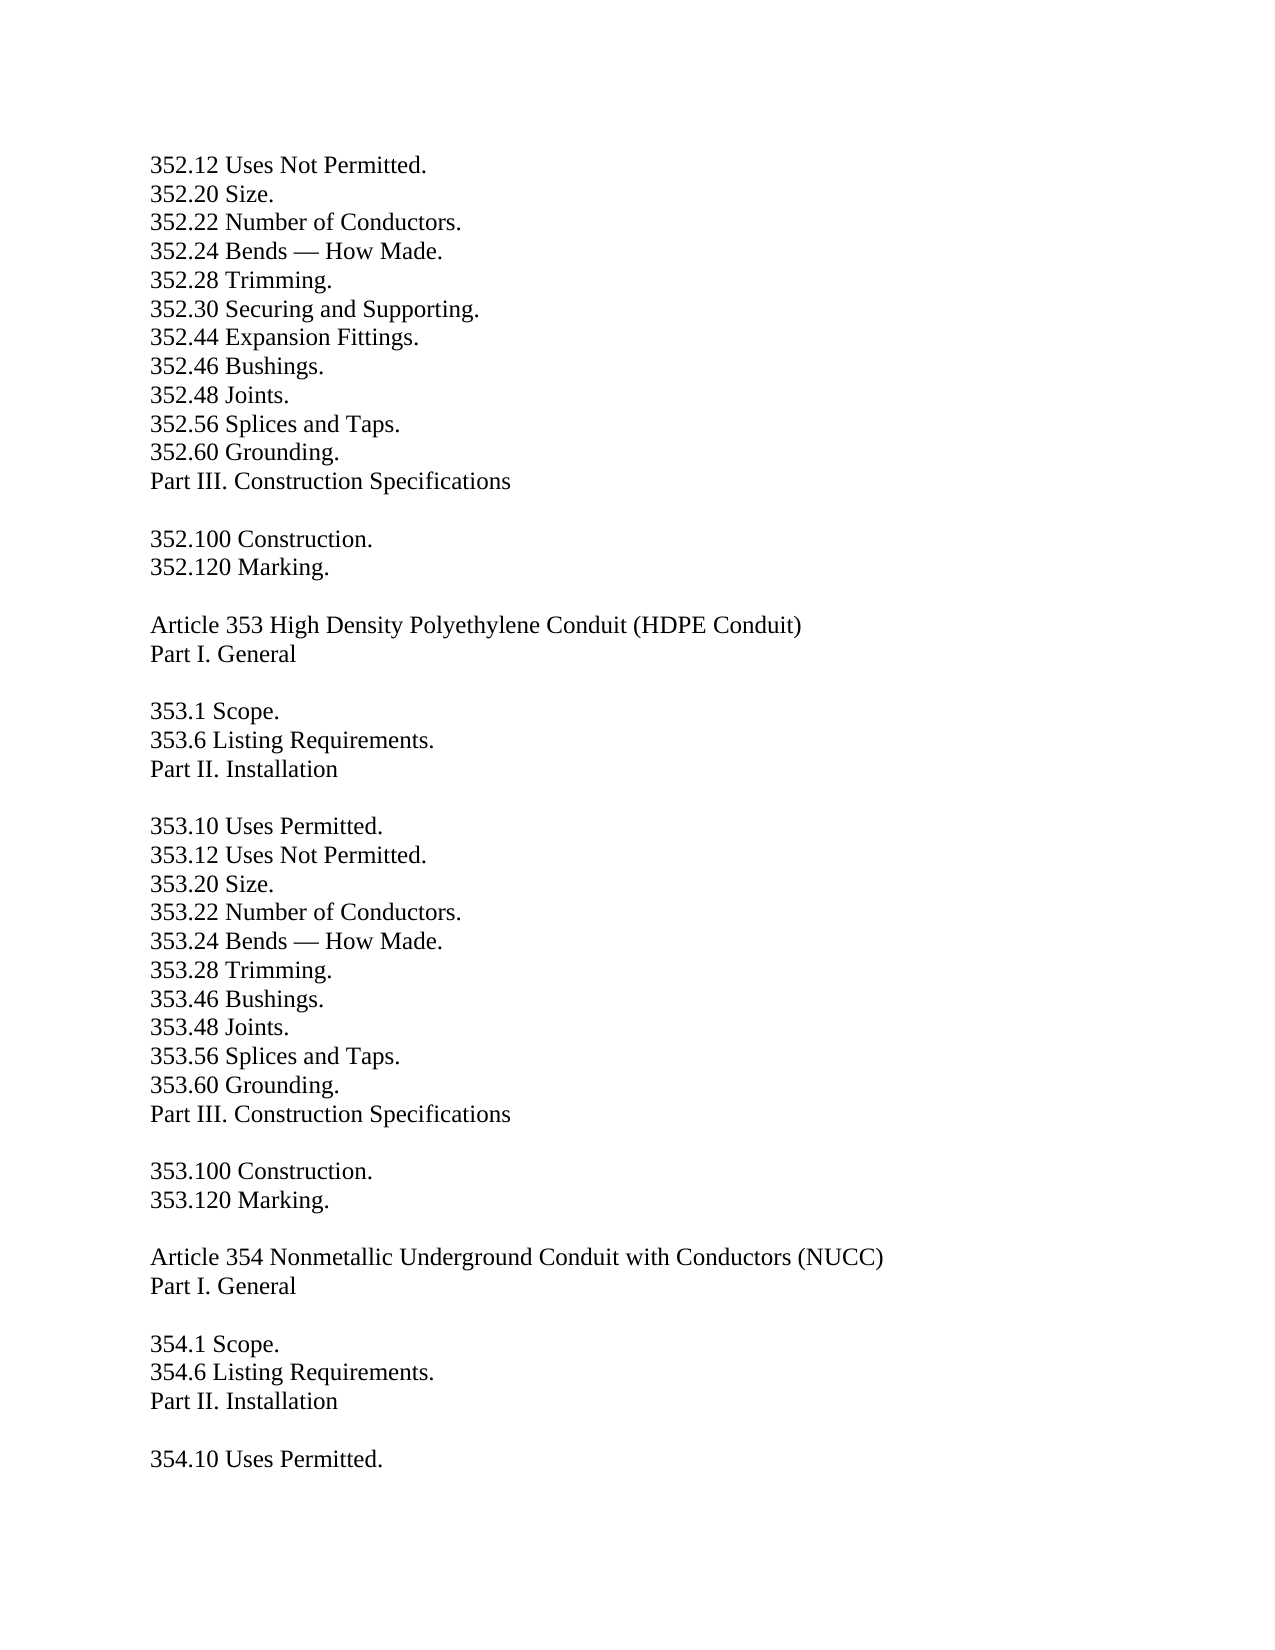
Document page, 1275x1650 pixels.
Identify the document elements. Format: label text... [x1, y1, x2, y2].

text 352.28 Trimming. [150, 265, 1125, 294]
text Article 354 Nonmetallic Underground Conduit with Conductors (NUCC) [150, 1242, 1125, 1271]
text 353.22 Number of Conductors. [150, 897, 1125, 926]
text Part I. General [150, 1271, 1125, 1300]
text 353.56 Splices and Taps. [150, 1041, 1125, 1070]
text 353.6 Listing Requirements. [150, 725, 1125, 754]
text 352.44 Expansion Fittings. [150, 322, 1125, 351]
text 352.46 Bushings. [150, 351, 1125, 380]
text 352.24 Bends — How Made. [150, 236, 1125, 265]
text 352.48 Joints. [150, 380, 1125, 409]
text Part II. Installation [150, 754, 1125, 782]
text 354.6 Listing Requirements. [150, 1357, 1125, 1386]
text 353.1 Scope. [150, 696, 1125, 725]
text 353.120 Marking. [150, 1185, 1125, 1214]
text 353.60 Grounding. [150, 1070, 1125, 1099]
text 352.60 Grounding. [150, 437, 1125, 466]
text 353.24 Bends — How Made. [150, 926, 1125, 955]
text 354.10 Uses Permitted. [150, 1444, 1125, 1472]
text 352.100 Construction. [150, 524, 1125, 552]
text 353.10 Uses Permitted. [150, 811, 1125, 840]
text 352.12 Uses Not Permitted. [150, 150, 1125, 179]
text 353.12 Uses Not Permitted. [150, 840, 1125, 869]
text 353.100 Construction. [150, 1156, 1125, 1185]
text Part III. Construction Specifications [150, 1099, 1125, 1127]
text 354.1 Scope. [150, 1329, 1125, 1357]
text 353.46 Bushings. [150, 984, 1125, 1012]
text 353.28 Trimming. [150, 955, 1125, 984]
text 352.120 Marking. [150, 552, 1125, 581]
text Part III. Construction Specifications [150, 466, 1125, 495]
text 352.20 Size. [150, 179, 1125, 207]
text Part II. Installation [150, 1386, 1125, 1415]
text Part I. General [150, 639, 1125, 667]
text 353.48 Joints. [150, 1012, 1125, 1041]
text 353.20 Size. [150, 869, 1125, 897]
text Article 353 High Density Polyethylene Conduit (HDPE Conduit) [150, 610, 1125, 639]
text 352.56 Splices and Taps. [150, 409, 1125, 437]
text 352.22 Number of Conductors. [150, 207, 1125, 236]
text 352.30 Securing and Supporting. [150, 294, 1125, 322]
